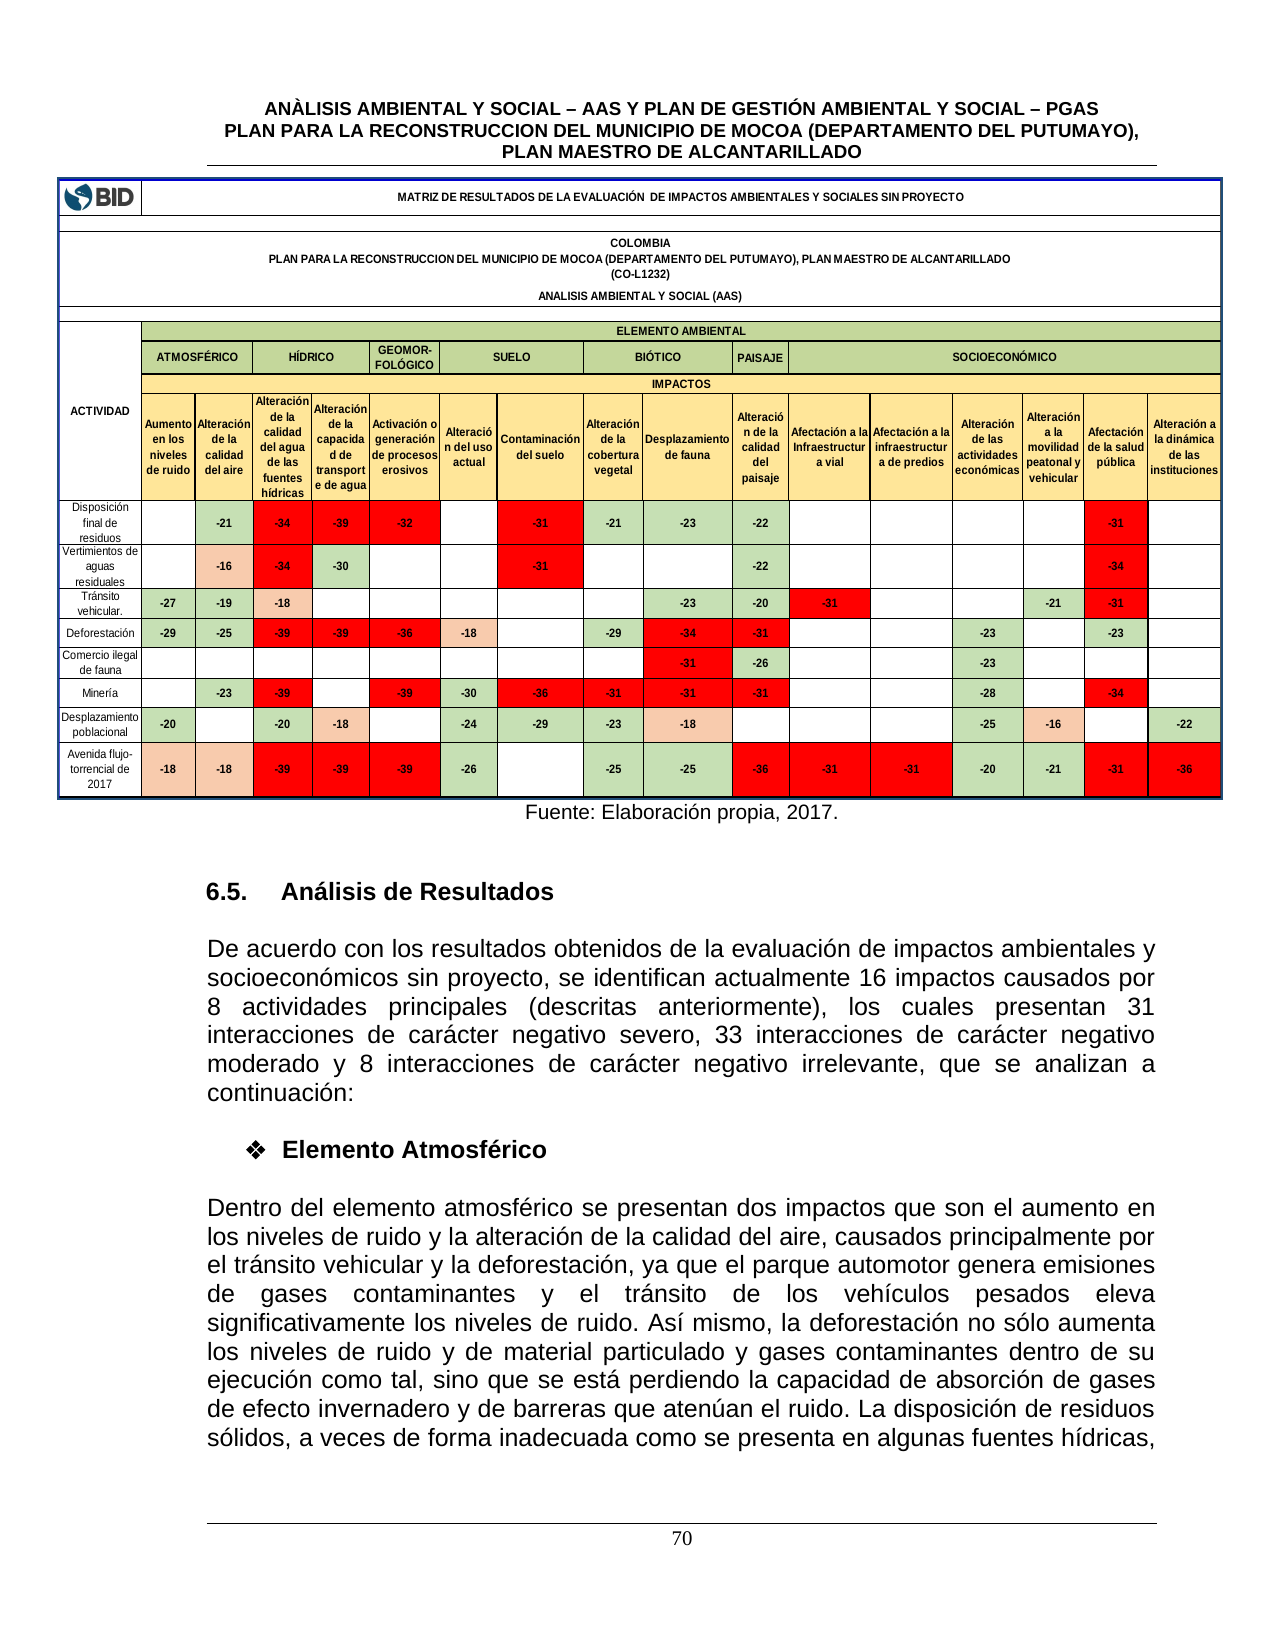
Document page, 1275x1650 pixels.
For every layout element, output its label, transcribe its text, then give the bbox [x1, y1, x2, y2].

text De acuerdo con los resultados obtenidos de la evaluación de impactos ambientales y socioeconómicos sin proyecto, se identifican actualmente 16 impactos causados por 8 actividades principales (descritas anteriormente), los cuales presentan 31 interacciones de carácter negativo severo, 33 interacciones de carácter negativo moderado y 8 interacciones de carácter negativo irrelevante, que se analizan a continuación: [207, 934, 1157, 1107]
subtitle Análisis de Resultados [206, 877, 1157, 905]
text Fuente: Elaboración propia, 2017. [207, 800, 1157, 824]
list Elemento Atmosférico [244, 1135, 1157, 1164]
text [207, 1193, 1157, 1452]
